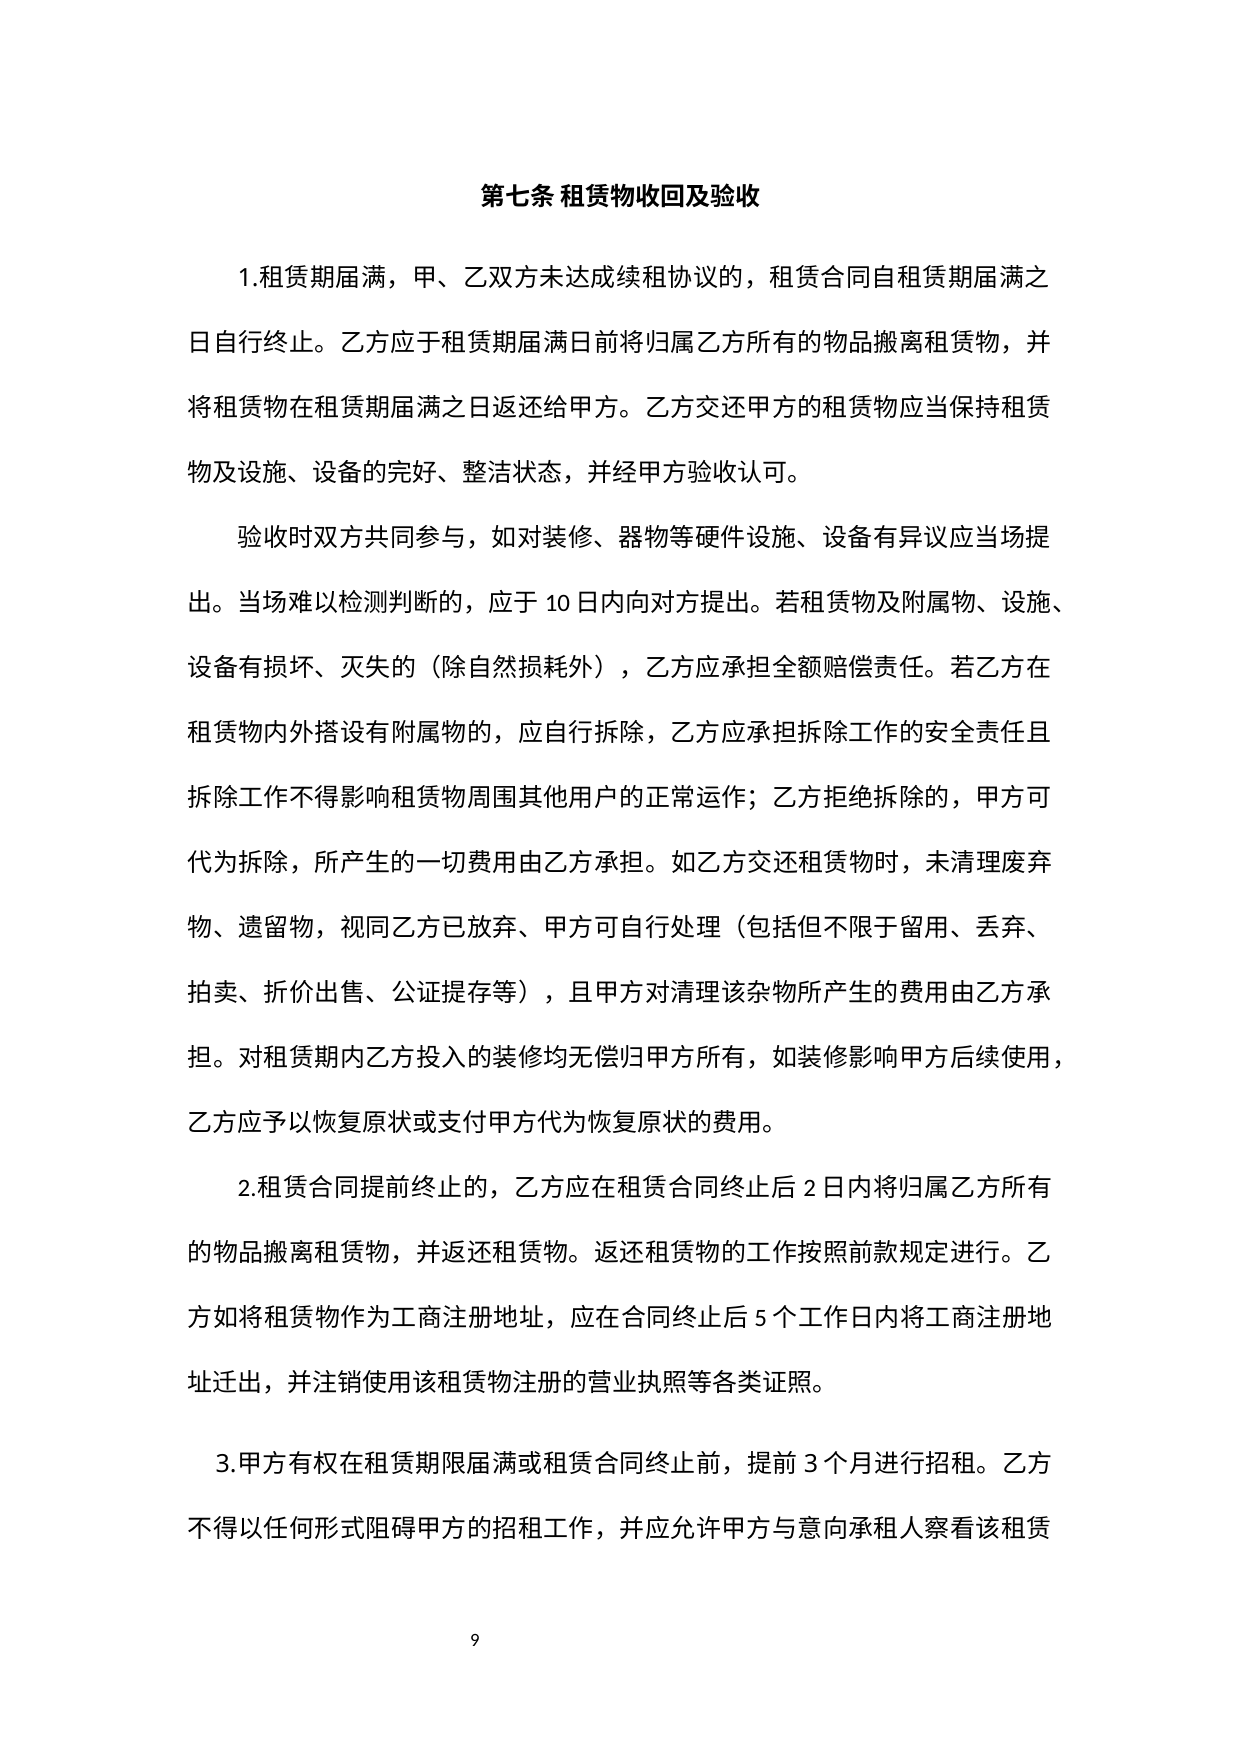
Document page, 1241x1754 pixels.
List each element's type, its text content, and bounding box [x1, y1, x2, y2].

text 第七条 租赁物收回及验收 [187, 162, 1053, 227]
text 验收时双方共同参与，如对装修、器物等硬件设施、设备有异议应当场提出。当场难以检测判断的，应于10日内向对方提出。若租赁物及附属物、设施、设备有损坏、灭失的（除自然损耗外），乙方应承担全额赔偿责任。若乙方在租赁物内外搭设有附属物的，应自行拆除，乙方应承担拆除工作的安全责任且拆除工作不得影响租赁物周围其他用户的正常运作；乙方拒绝拆除的，甲方可代为拆除，所产生的一切费用由乙方承担。如乙方交还租赁物时，未清理废弃物、遗留物，视同乙方已放弃、甲方可自行处理（包括但不限于留用、丢弃、拍卖、折价出售、公证提存等），且甲方对清理该杂物所产生的费用由乙方承担。对租赁期内乙方投入的装修均无偿归甲方所有，如装修影响甲方后续使用，乙方应予以恢复原状或支付甲方代为恢复原状的费用。 [187, 503, 1053, 1153]
text 1.租赁期届满，甲、乙双方未达成续租协议的，租赁合同自租赁期届满之日自行终止。乙方应于租赁期届满日前将归属乙方所有的物品搬离租赁物，并将租赁物在租赁期届满之日返还给甲方。乙方交还甲方的租赁物应当保持租赁物及设施、设备的完好、整洁状态，并经甲方验收认可。 [187, 243, 1053, 503]
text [187, 1429, 1053, 1559]
text 2.租赁合同提前终止的，乙方应在租赁合同终止后2日内将归属乙方所有的物品搬离租赁物，并返还租赁物。返还租赁物的工作按照前款规定进行。乙方如将租赁物作为工商注册地址，应在合同终止后5个工作日内将工商注册地址迁出，并注销使用该租赁物注册的营业执照等各类证照。 [187, 1153, 1053, 1413]
